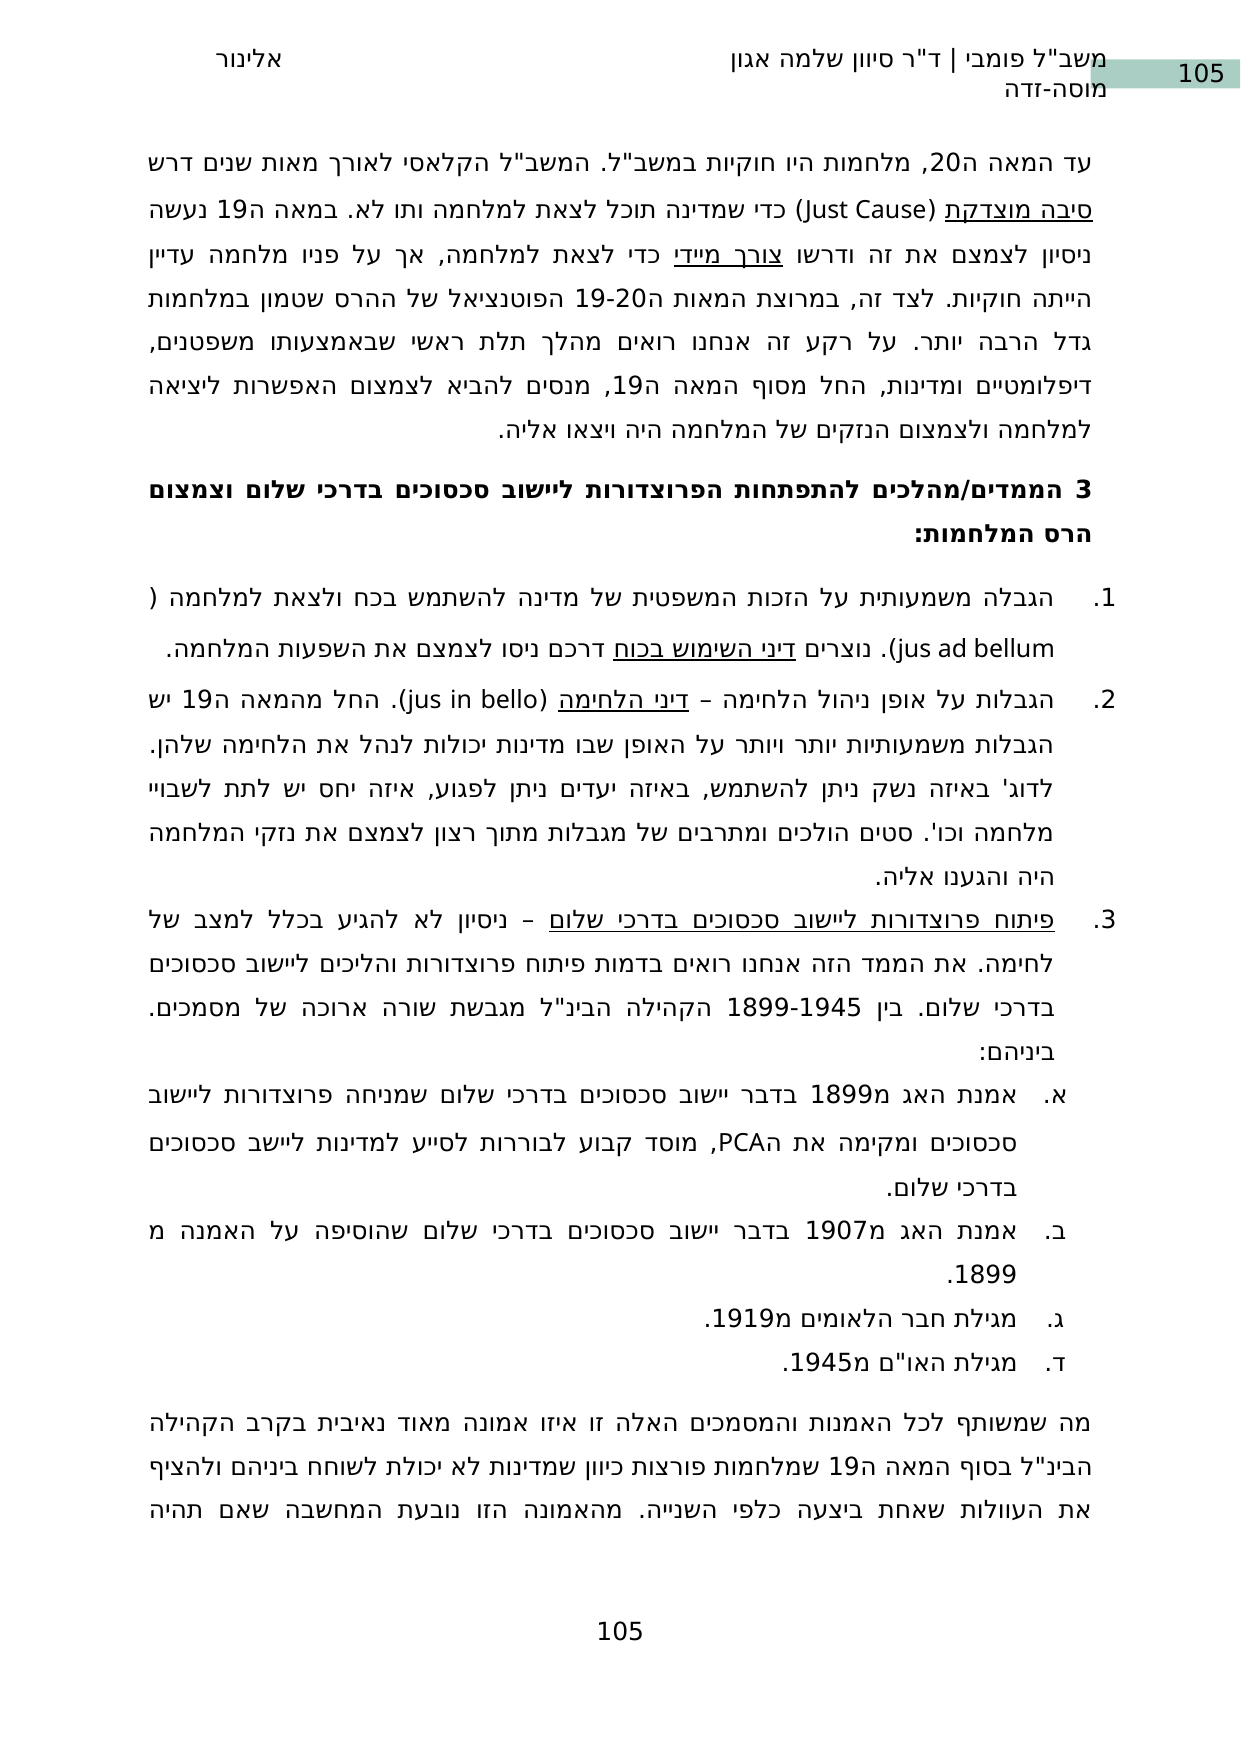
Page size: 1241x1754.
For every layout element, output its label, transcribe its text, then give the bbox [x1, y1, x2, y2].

list מגילת חבר הלאומים מ1919. [148, 1304, 1055, 1333]
list אמנת האג מ1907 בדבר יישוב סכסוכים בדרכי שלום שהוסיפה על האמנה מ1899. [148, 1217, 1055, 1289]
list פיתוח פרוצדורות ליישוב סכסוכים בדרכי שלום – ניסיון לא להגיע בכלל למצב של לחימה. את הממד הזה אנחנו רואים בדמות פיתוח פרוצדורות והליכים ליישוב סכסוכים בדרכי שלום. בין 1899-1945 הקהילה הבינ"ל מגבשת שורה ארוכה של מסמכים. ביניהם: [148, 905, 1092, 1066]
list מגילת האו"ם מ1945. [148, 1348, 1055, 1377]
text עד המאה ה20, מלחמות היו חוקיות במשב"ל. המשב"ל הקלאסי לאורך מאות שנים דרש סיבה מוצדקת (Just Cause) כדי שמדינה תוכל לצאת למלחמה ותו לא. במאה ה19 נעשה ניסיון לצמצם את זה ודרשו צורך מיידי כדי לצאת למלחמה, אך על פניו מלחמה עדיין הייתה חוקיות. לצד זה, במרוצת המאות ה19-20 הפוטנציאל של ההרס שטמון במלחמות גדל הרבה יותר. על רקע זה אנחנו רואים מהלך תלת ראשי שבאמצעותו משפטנים, דיפלומטיים ומדינות, החל מסוף המאה ה19, מנסים להביא לצמצום האפשרות ליציאה למלחמה ולצמצום הנזקים של המלחמה היה ויצאו אליה. [148, 148, 1092, 444]
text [148, 1408, 1092, 1525]
text 3 הממדים/מהלכים להתפתחות הפרוצדורות ליישוב סכסוכים בדרכי שלום וצמצום הרס המלחמות: [148, 476, 1092, 548]
list הגבלות על אופן ניהול הלחימה – דיני הלחימה (jus in bello). החל מהמאה ה19 יש הגבלות משמעותיות יותר ויותר על האופן שבו מדינות יכולות לנהל את הלחימה שלהן. לדוג' באיזה נשק ניתן להשתמש, באיזה יעדים ניתן לפגוע, איזה יחס יש לתת לשבויי מלחמה וכו'. סטים הולכים ומתרבים של מגבלות מתוך רצון לצמצם את נזקי המלחמה היה והגענו אליה. [148, 682, 1092, 891]
list אמנת האג מ1899 בדבר יישוב סכסוכים בדרכי שלום שמניחה פרוצדורות ליישוב סכסוכים ומקימה את הPCA, מוסד קבוע לבוררות לסייע למדינות ליישב סכסוכים בדרכי שלום. [148, 1080, 1055, 1202]
list הגבלה משמעותית על הזכות המשפטית של מדינה להשתמש בכח ולצאת למלחמה (jus ad bellum). נוצרים דיני השימוש בכוח דרכם ניסו לצמצם את השפעות המלחמה. [148, 580, 1092, 665]
